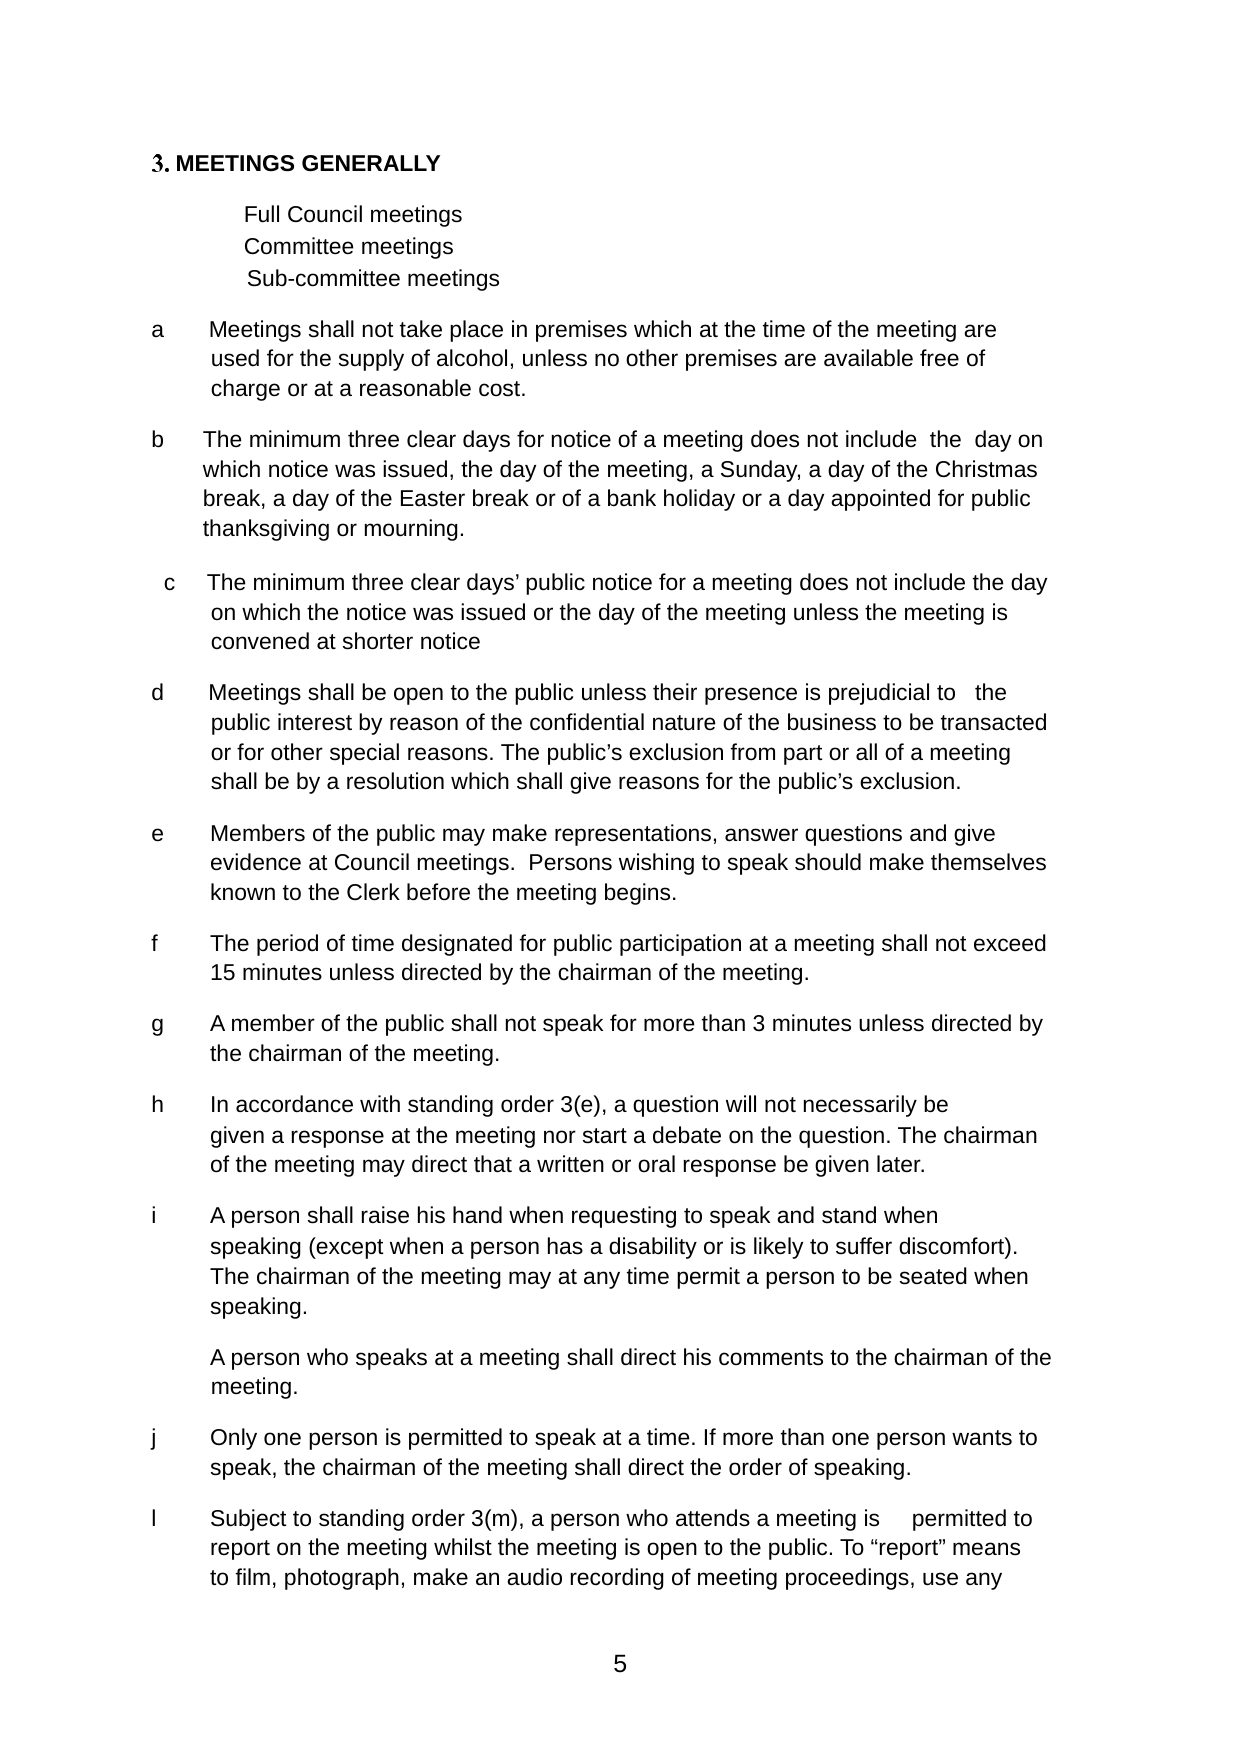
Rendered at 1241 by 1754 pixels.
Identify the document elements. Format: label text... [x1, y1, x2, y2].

text b The minimum three clear days for notice of a meeting does not include the day on which notice was issued, the day of the meeting, a Sunday, a day of the Christmas break, a day of the Easter break or of a bank holiday or a day appointed for public thanksgiving or mourning. [151, 426, 1050, 541]
text Committee meetings [151, 233, 1066, 259]
text d Meetings shall be open to the public unless their presence is prejudicial to the public interest by reason of the confidential nature of the business to be transacted or for other special reasons. The public’s exclusion from part or all of a meeting shall be by a resolution which shall give reasons for the public’s exclusion. [151, 679, 1054, 795]
list Only one person is permitted to speak at a time. If more than one person wants to speak, the chairman of the meeting shall direct the order of speaking. [151, 1424, 1053, 1480]
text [151, 1504, 1043, 1590]
text Full Council meetings [151, 201, 1066, 228]
text given a response at the meeting nor start a debate on the question. The chairman of the meeting may direct that a written or oral response be given later. [210, 1122, 1053, 1178]
list In accordance with standing order 3(e), a question will not necessarily be [151, 1091, 1053, 1117]
text a Meetings shall not take place in premises which at the time of the meeting are used for the supply of alcohol, unless no other premises are available free of charge or at a reasonable cost. [151, 316, 1050, 401]
list A person shall raise his hand when requesting to speak and stand when [151, 1202, 1053, 1229]
picture [151, 153, 169, 172]
text Sub-committee meetings [247, 265, 598, 291]
list The period of time designated for public participation at a meeting shall not exceed 15 minutes unless directed by the chairman of the meeting. [151, 930, 1053, 986]
text A person who speaks at a meeting shall direct his comments to the chairman of the meeting. [210, 1343, 1053, 1399]
text MEETINGS GENERALLY [151, 150, 1066, 177]
text c The minimum three clear days’ public notice for a meeting does not include the day on which the notice was issued or the day of the meeting unless the meeting is convened at shorter notice [151, 569, 1054, 654]
list Members of the public may make representations, answer questions and give evidence at Council meetings. Persons wishing to speak should make themselves known to the Clerk before the meeting begins. [151, 819, 1053, 905]
text speaking (except when a person has a disability or is likely to suffer discomfort). The chairman of the meeting may at any time permit a person to be seated when speaking. [210, 1233, 1045, 1319]
list A member of the public shall not speak for more than 3 minutes unless directed by the chairman of the meeting. [151, 1010, 1053, 1066]
